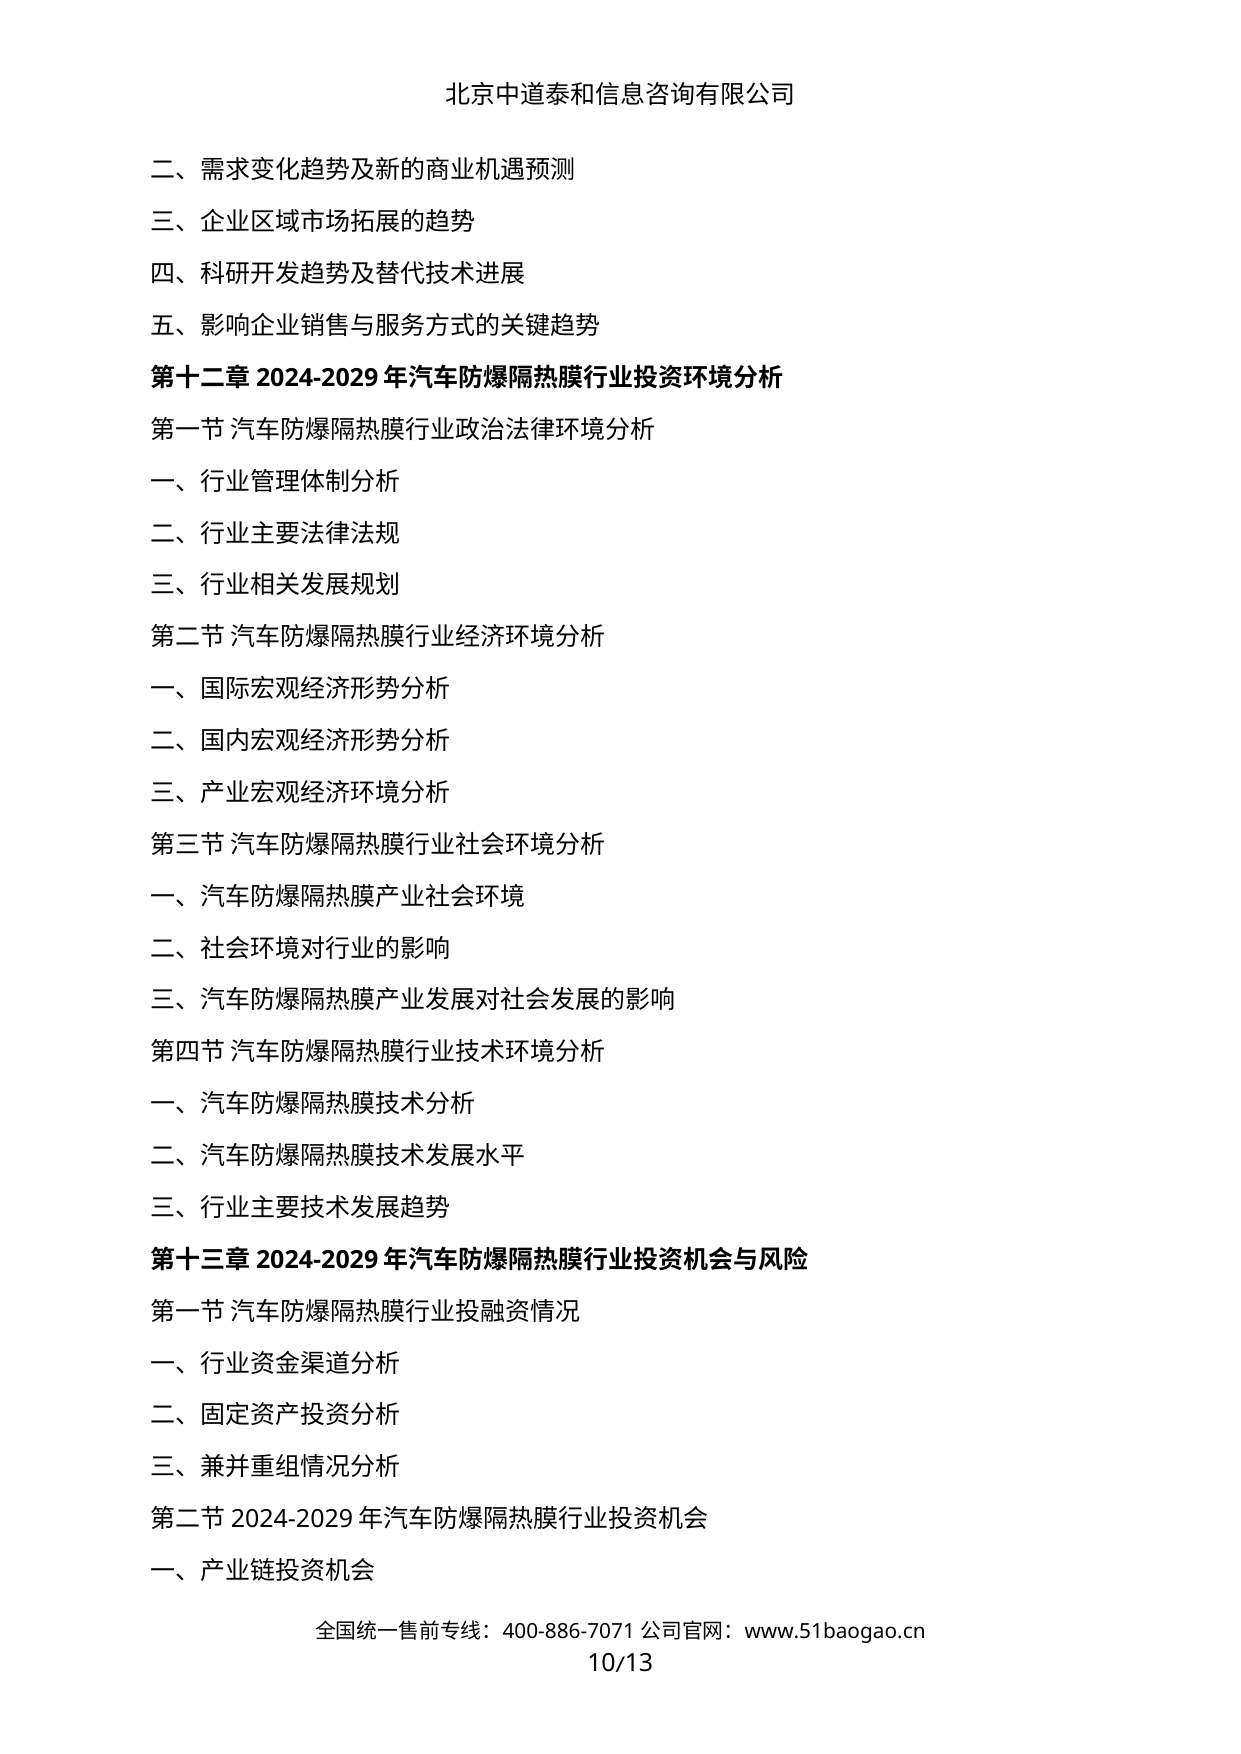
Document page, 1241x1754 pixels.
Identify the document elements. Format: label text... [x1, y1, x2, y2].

text 四、科研开发趋势及替代技术进展 [150, 254, 1090, 290]
text 二、汽车防爆隔热膜技术发展水平 [150, 1136, 1090, 1172]
text 三、产业宏观经济环境分析 [150, 772, 1090, 809]
text 二、行业主要法律法规 [150, 513, 1090, 549]
text 三、行业相关发展规划 [150, 565, 1090, 601]
text 一、汽车防爆隔热膜产业社会环境 [150, 876, 1090, 912]
text 二、固定资产投资分析 [150, 1395, 1090, 1431]
text 二、社会环境对行业的影响 [150, 928, 1090, 964]
text 一、汽车防爆隔热膜技术分析 [150, 1084, 1090, 1120]
text 一、行业资金渠道分析 [150, 1343, 1090, 1379]
text 三、企业区域市场拓展的趋势 [150, 202, 1090, 238]
text 五、影响企业销售与服务方式的关键趋势 [150, 306, 1090, 342]
text 三、行业主要技术发展趋势 [150, 1187, 1090, 1224]
text 第四节 汽车防爆隔热膜行业技术环境分析 [150, 1032, 1090, 1068]
text 一、产业链投资机会 [150, 1551, 1090, 1587]
text 第一节 汽车防爆隔热膜行业政治法律环境分析 [150, 409, 1090, 446]
text 第二节 2024-2029年汽车防爆隔热膜行业投资机会 [150, 1499, 1090, 1535]
text 一、行业管理体制分析 [150, 461, 1090, 497]
text 第十三章 2024-2029年汽车防爆隔热膜行业投资机会与风险 [150, 1239, 1090, 1276]
text 三、汽车防爆隔热膜产业发展对社会发展的影响 [150, 980, 1090, 1016]
text 二、国内宏观经济形势分析 [150, 721, 1090, 757]
text 第十二章 2024-2029年汽车防爆隔热膜行业投资环境分析 [150, 357, 1090, 394]
text 第一节 汽车防爆隔热膜行业投融资情况 [150, 1291, 1090, 1327]
text 第二节 汽车防爆隔热膜行业经济环境分析 [150, 617, 1090, 653]
text 二、需求变化趋势及新的商业机遇预测 [150, 150, 1090, 186]
text 一、国际宏观经济形势分析 [150, 669, 1090, 705]
text 三、兼并重组情况分析 [150, 1447, 1090, 1483]
text 第三节 汽车防爆隔热膜行业社会环境分析 [150, 824, 1090, 861]
